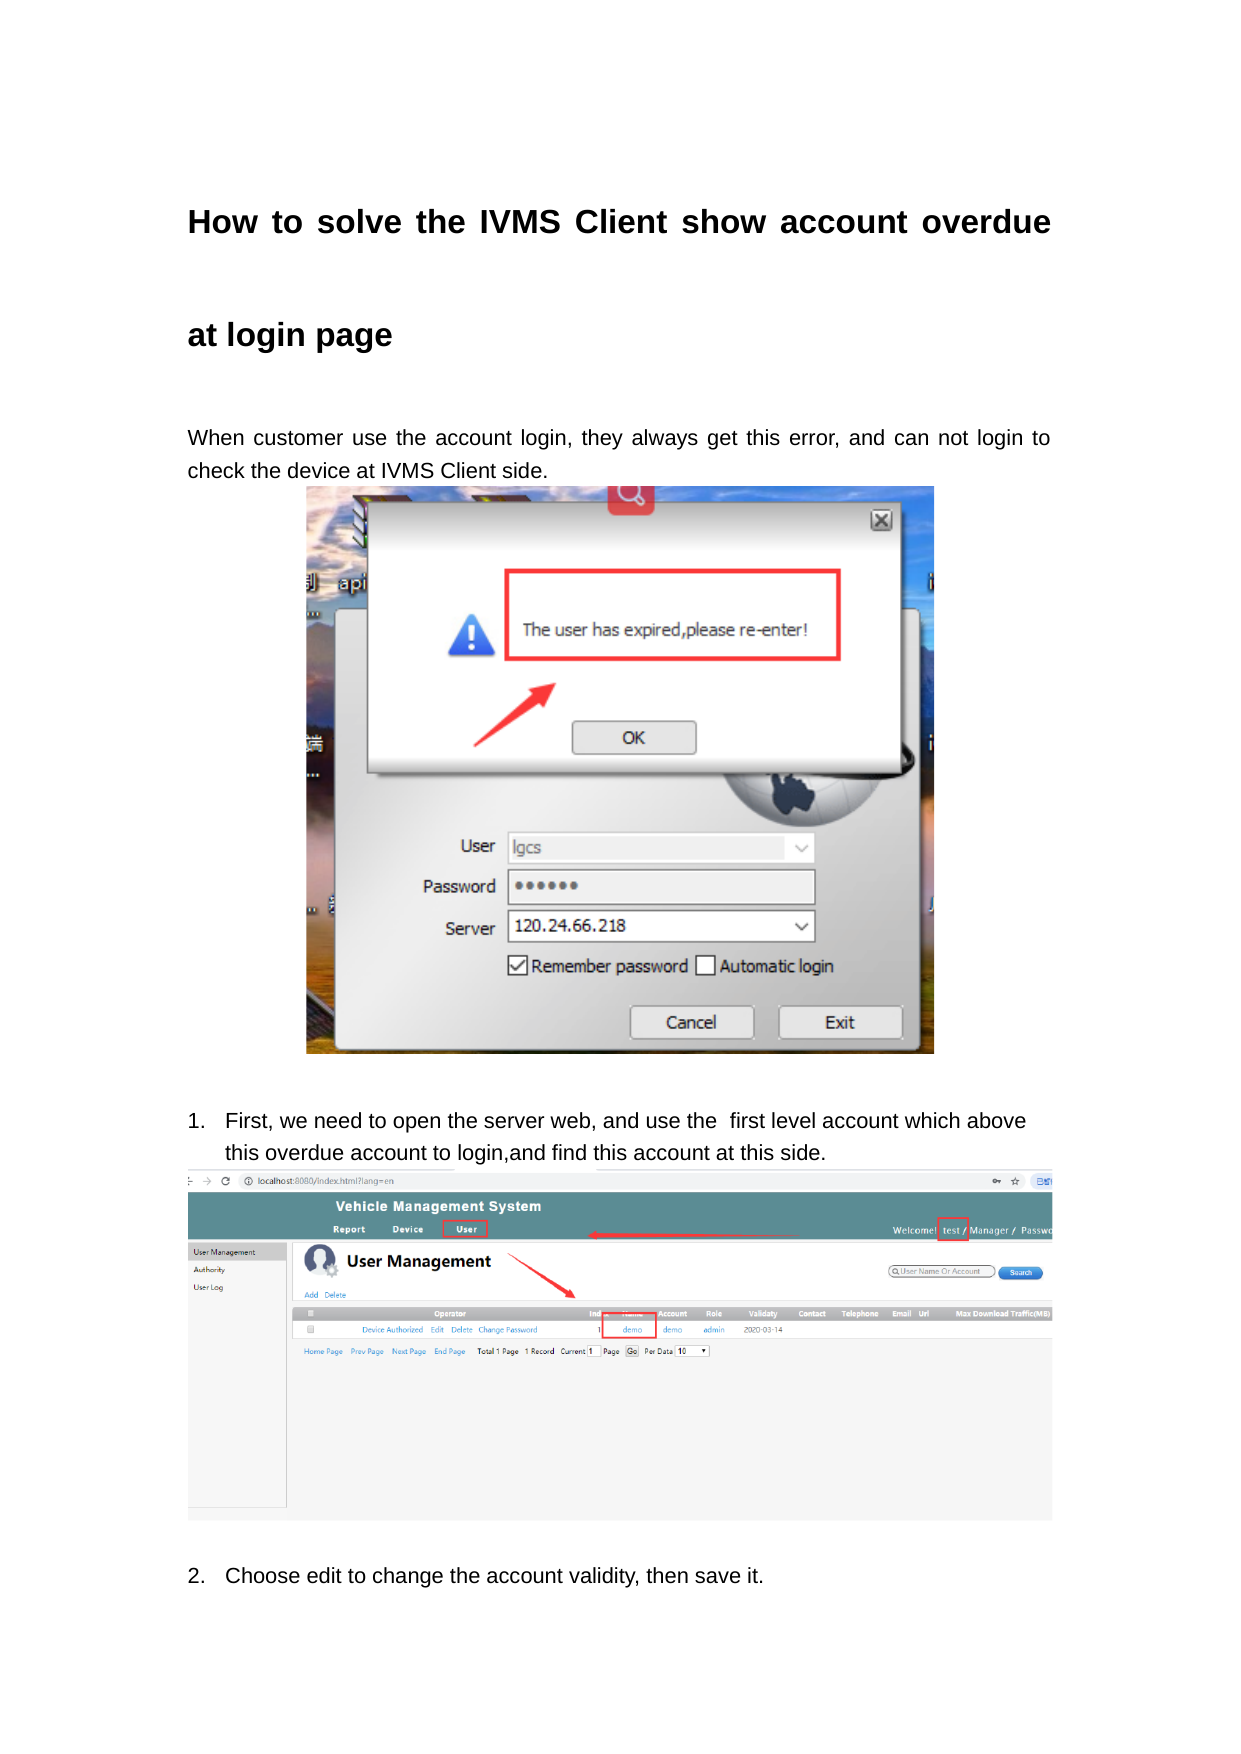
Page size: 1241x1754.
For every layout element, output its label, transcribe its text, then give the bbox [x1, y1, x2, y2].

text When customer use the account login, they always get this error, and can not login to check the device at IVMS Client side. [187, 422, 1053, 487]
subtitle How to solve the IVMS Client show account overdue at login page [187, 189, 1053, 366]
picture [187, 1169, 1053, 1521]
picture [306, 486, 935, 1054]
list First, we need to open the server web, and use the first level account which above this overdue account to login,and find this account at this side. [187, 1104, 1053, 1169]
list Choose edit to change the account validity, then save it. [187, 1559, 1053, 1592]
